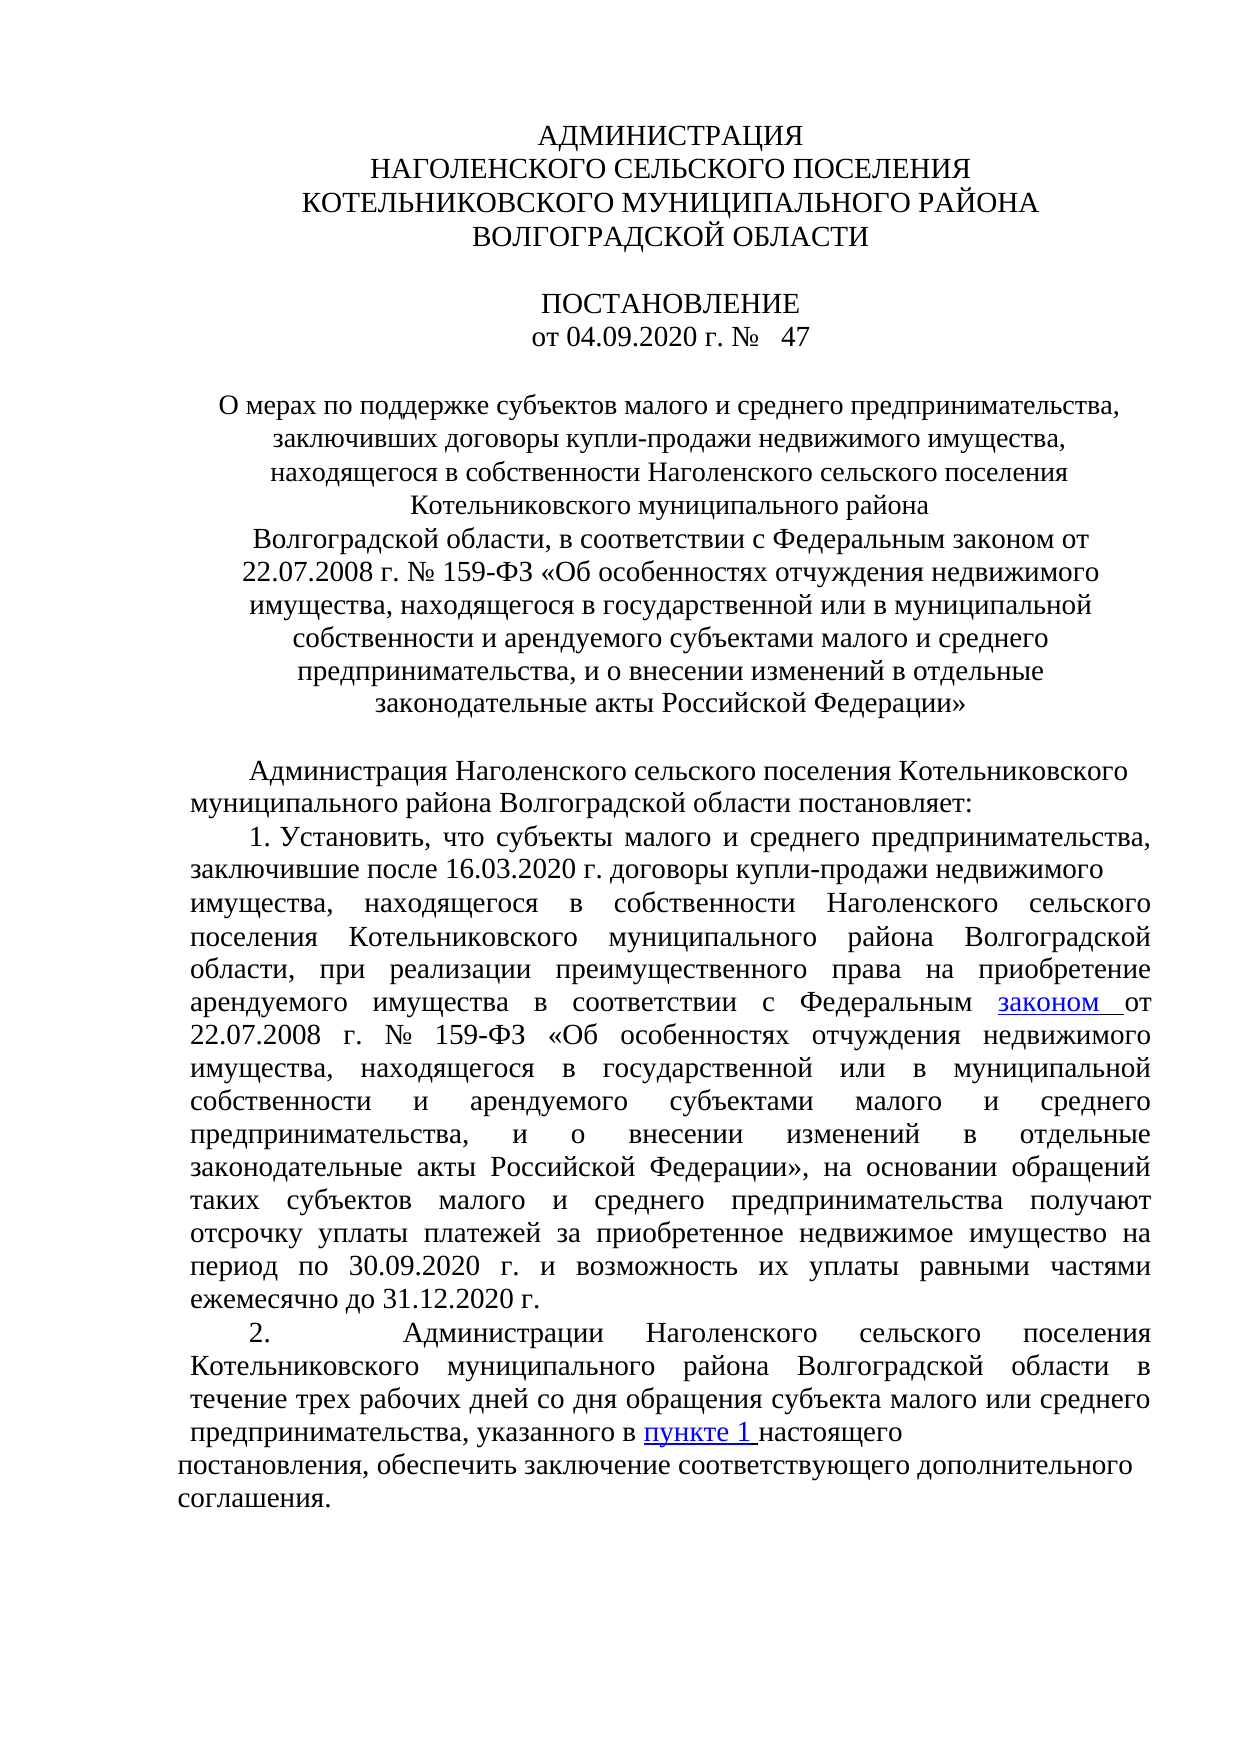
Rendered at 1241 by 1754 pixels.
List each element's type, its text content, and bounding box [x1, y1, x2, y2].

text ПОСТАНОВЛЕНИЕ [177, 286, 1164, 319]
text постановления, обеспечить заключение соответствующего дополнительного соглашения. [177, 1449, 1149, 1513]
text АДМИНИСТРАЦИЯ [177, 118, 1164, 152]
list Установить, что субъекты малого и среднего предпринимательства, заключившие после 16.03.2020 г. договоры купли-продажи недвижимого [190, 820, 1152, 885]
list Администрации Наголенского сельского поселения Котельниковского муниципального района Волгоградской области в течение трех рабочих дней со дня обращения субъекта малого или среднего предпринимательства, указанного в пункте 1 настоящего [190, 1316, 1152, 1448]
text Администрация Наголенского сельского поселения Котельниковского муниципального района Волгоградской области постановляет: [190, 754, 1149, 819]
text О мерах по поддержке субъектов малого и среднего предпринимательства, заключивших договоры купли-продажи недвижимого имущества, находящегося в собственности Наголенского сельского поселения Котельниковского муниципального района [190, 388, 1149, 521]
text ВОЛГОГРАДСКОЙ ОБЛАСТИ [177, 219, 1164, 252]
text от 04.09.2020 г. № 47 [177, 319, 1164, 353]
text Волгоградской области, в соответствии с Федеральным законом от 22.07.2008 г. № 159-ФЗ «Об особенностях отчуждения недвижимого имущества, находящегося в государственной или в муниципальной собственности и арендуемого субъектами малого и среднего предпринимательства, и о внесении изменений в отдельные законодательные акты Российской Федерации» [190, 522, 1152, 719]
text имущества, находящегося в собственности Наголенского сельского поселения Котельниковского муниципального района Волгоградской области, при реализации преимущественного права на приобретение арендуемого имущества в соответствии с Федеральным законом от 22.07.2008 г. № 159-ФЗ «Об особенностях отчуждения недвижимого имущества, находящегося в государственной или в муниципальной собственности и арендуемого субъектами малого и среднего предпринимательства, и о внесении изменений в отдельные законодательные акты Российской Федерации», на основании обращений таких субъектов малого и среднего предпринимательства получают отсрочку уплаты платежей за приобретенное недвижимое имущество на период по 30.09.2020 г. и возможность их уплаты равными частями ежемесячно до 31.12.2020 г. [190, 886, 1152, 1314]
text КОТЕЛЬНИКОВСКОГО МУНИЦИПАЛЬНОГО РАЙОНА [177, 185, 1164, 219]
text НАГОЛЕНСКОГО СЕЛЬСКОГО ПОСЕЛЕНИЯ [177, 152, 1164, 185]
